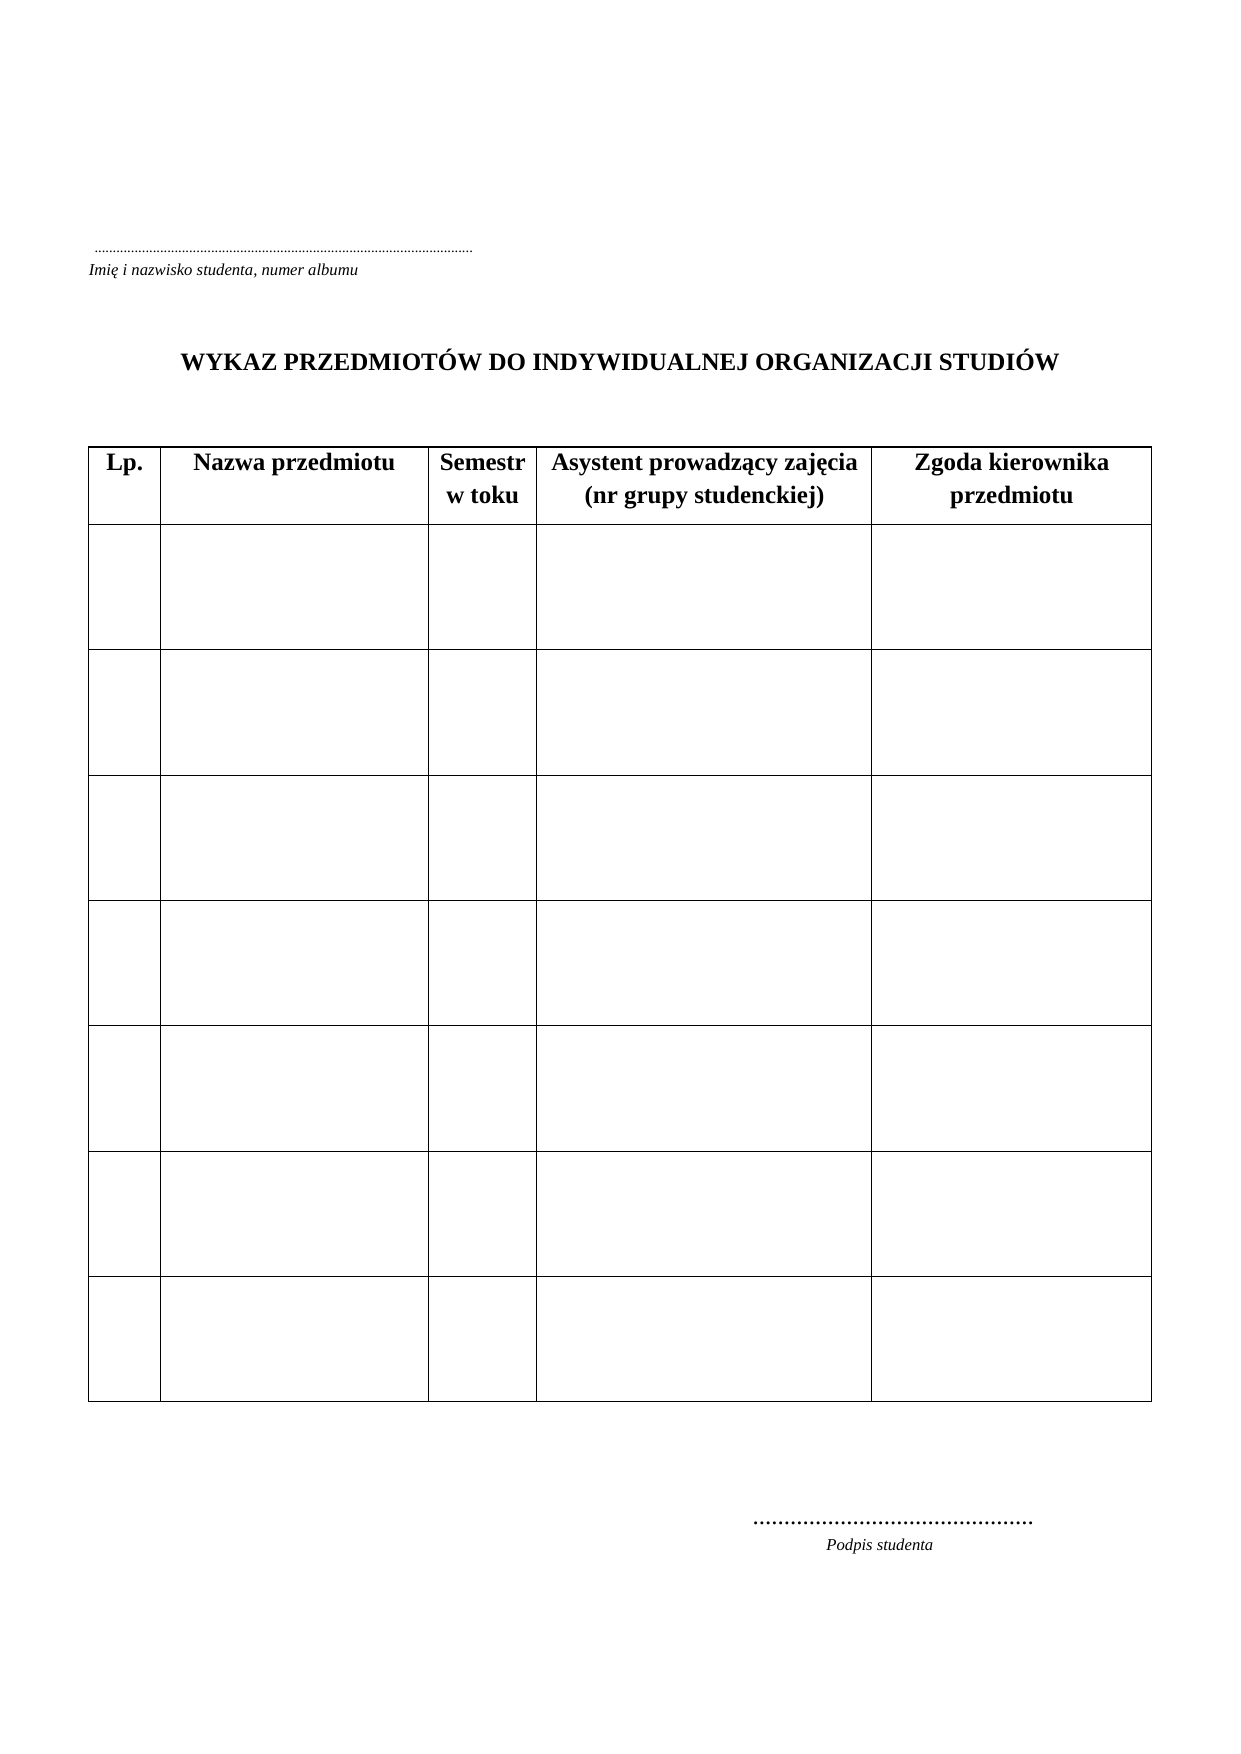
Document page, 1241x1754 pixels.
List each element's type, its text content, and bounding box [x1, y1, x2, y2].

text Podpis studenta [752, 1534, 1152, 1553]
table_cell [89, 901, 160, 1025]
table_cell [429, 525, 536, 649]
table_cell [872, 1277, 1151, 1401]
table_cell [429, 776, 536, 900]
table_cell [89, 776, 160, 900]
table_cell [872, 525, 1151, 649]
table_cell [161, 525, 428, 649]
table_header Semestr w toku [429, 448, 536, 524]
table_cell [429, 1277, 536, 1401]
table_header Lp. [89, 448, 160, 524]
table_cell [537, 1026, 871, 1151]
table_cell [537, 776, 871, 900]
table_cell [872, 901, 1151, 1025]
table_cell [537, 525, 871, 649]
table_cell [89, 1277, 160, 1401]
table_cell [89, 650, 160, 774]
table_cell [537, 1277, 871, 1401]
table_cell [537, 901, 871, 1025]
table_cell [429, 650, 536, 774]
table_cell [89, 1152, 160, 1276]
table_cell [161, 1277, 428, 1401]
table_header Zgoda kierownika przedmiotu [872, 448, 1151, 524]
table_cell [161, 650, 428, 774]
table_cell [161, 901, 428, 1025]
text Imię i nazwisko studenta, numer albumu [89, 259, 1152, 278]
table_cell [872, 1152, 1151, 1276]
text ........................................................................................................ [89, 239, 1152, 255]
table_cell [429, 1026, 536, 1151]
table_cell [537, 1152, 871, 1276]
table_cell [161, 1026, 428, 1151]
table_cell [89, 1026, 160, 1151]
table_cell [429, 901, 536, 1025]
table_header Nazwa przedmiotu [161, 448, 428, 524]
table_cell [429, 1152, 536, 1276]
table_cell [89, 525, 160, 649]
table_cell [872, 1026, 1151, 1151]
table_cell [161, 1152, 428, 1276]
table_header Asystent prowadzący zajęcia (nr grupy studenckiej) [537, 448, 871, 524]
table_cell [872, 776, 1151, 900]
text ............................................. [679, 1501, 1152, 1530]
text WYKAZ PRZEDMIOTÓW DO INDYWIDUALNEJ ORGANIZACJI STUDIÓW [89, 347, 1152, 376]
table_cell [872, 650, 1151, 774]
table_cell [537, 650, 871, 774]
table_cell [161, 776, 428, 900]
